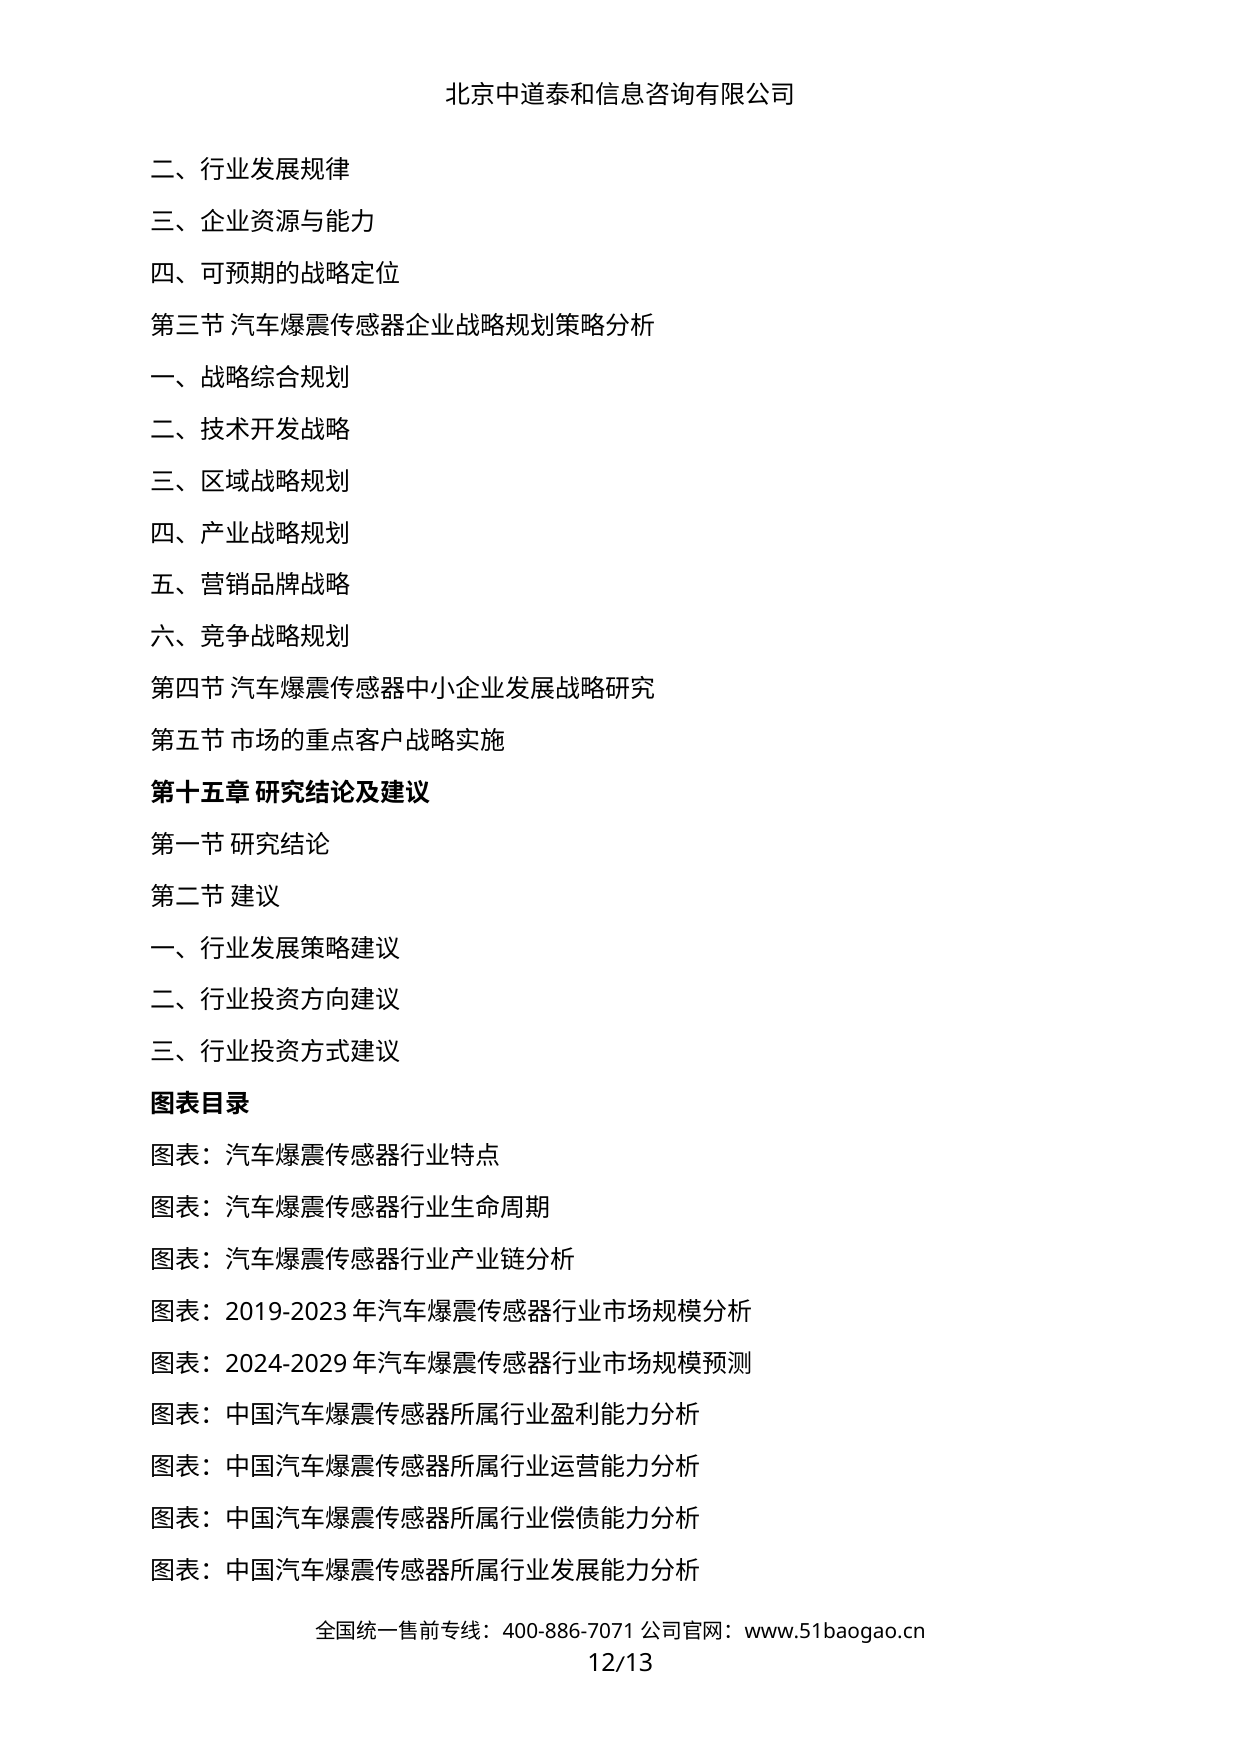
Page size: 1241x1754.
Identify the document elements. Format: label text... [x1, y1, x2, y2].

text 图表：汽车爆震传感器行业生命周期 [150, 1187, 1090, 1224]
text 第二节 建议 [150, 876, 1090, 912]
text 第四节 汽车爆震传感器中小企业发展战略研究 [150, 669, 1090, 705]
text 三、区域战略规划 [150, 461, 1090, 497]
text 三、企业资源与能力 [150, 202, 1090, 238]
text 图表：中国汽车爆震传感器所属行业偿债能力分析 [150, 1499, 1090, 1535]
text 图表：中国汽车爆震传感器所属行业盈利能力分析 [150, 1395, 1090, 1431]
text 二、技术开发战略 [150, 409, 1090, 446]
text 图表目录 [150, 1084, 1090, 1120]
text 三、行业投资方式建议 [150, 1032, 1090, 1068]
text 五、营销品牌战略 [150, 565, 1090, 601]
text 图表：2019-2023年汽车爆震传感器行业市场规模分析 [150, 1291, 1090, 1327]
text 图表：2024-2029年汽车爆震传感器行业市场规模预测 [150, 1343, 1090, 1379]
text 第十五章 研究结论及建议 [150, 772, 1090, 809]
text 一、战略综合规划 [150, 357, 1090, 394]
text 第五节 市场的重点客户战略实施 [150, 721, 1090, 757]
text 第三节 汽车爆震传感器企业战略规划策略分析 [150, 306, 1090, 342]
text 一、行业发展策略建议 [150, 928, 1090, 964]
text 图表：汽车爆震传感器行业产业链分析 [150, 1239, 1090, 1276]
text 图表：中国汽车爆震传感器所属行业运营能力分析 [150, 1447, 1090, 1483]
text 图表：中国汽车爆震传感器所属行业发展能力分析 [150, 1551, 1090, 1587]
text 六、竞争战略规划 [150, 617, 1090, 653]
text 二、行业发展规律 [150, 150, 1090, 186]
text 第一节 研究结论 [150, 824, 1090, 861]
text 二、行业投资方向建议 [150, 980, 1090, 1016]
text 四、产业战略规划 [150, 513, 1090, 549]
text 图表：汽车爆震传感器行业特点 [150, 1136, 1090, 1172]
text 四、可预期的战略定位 [150, 254, 1090, 290]
